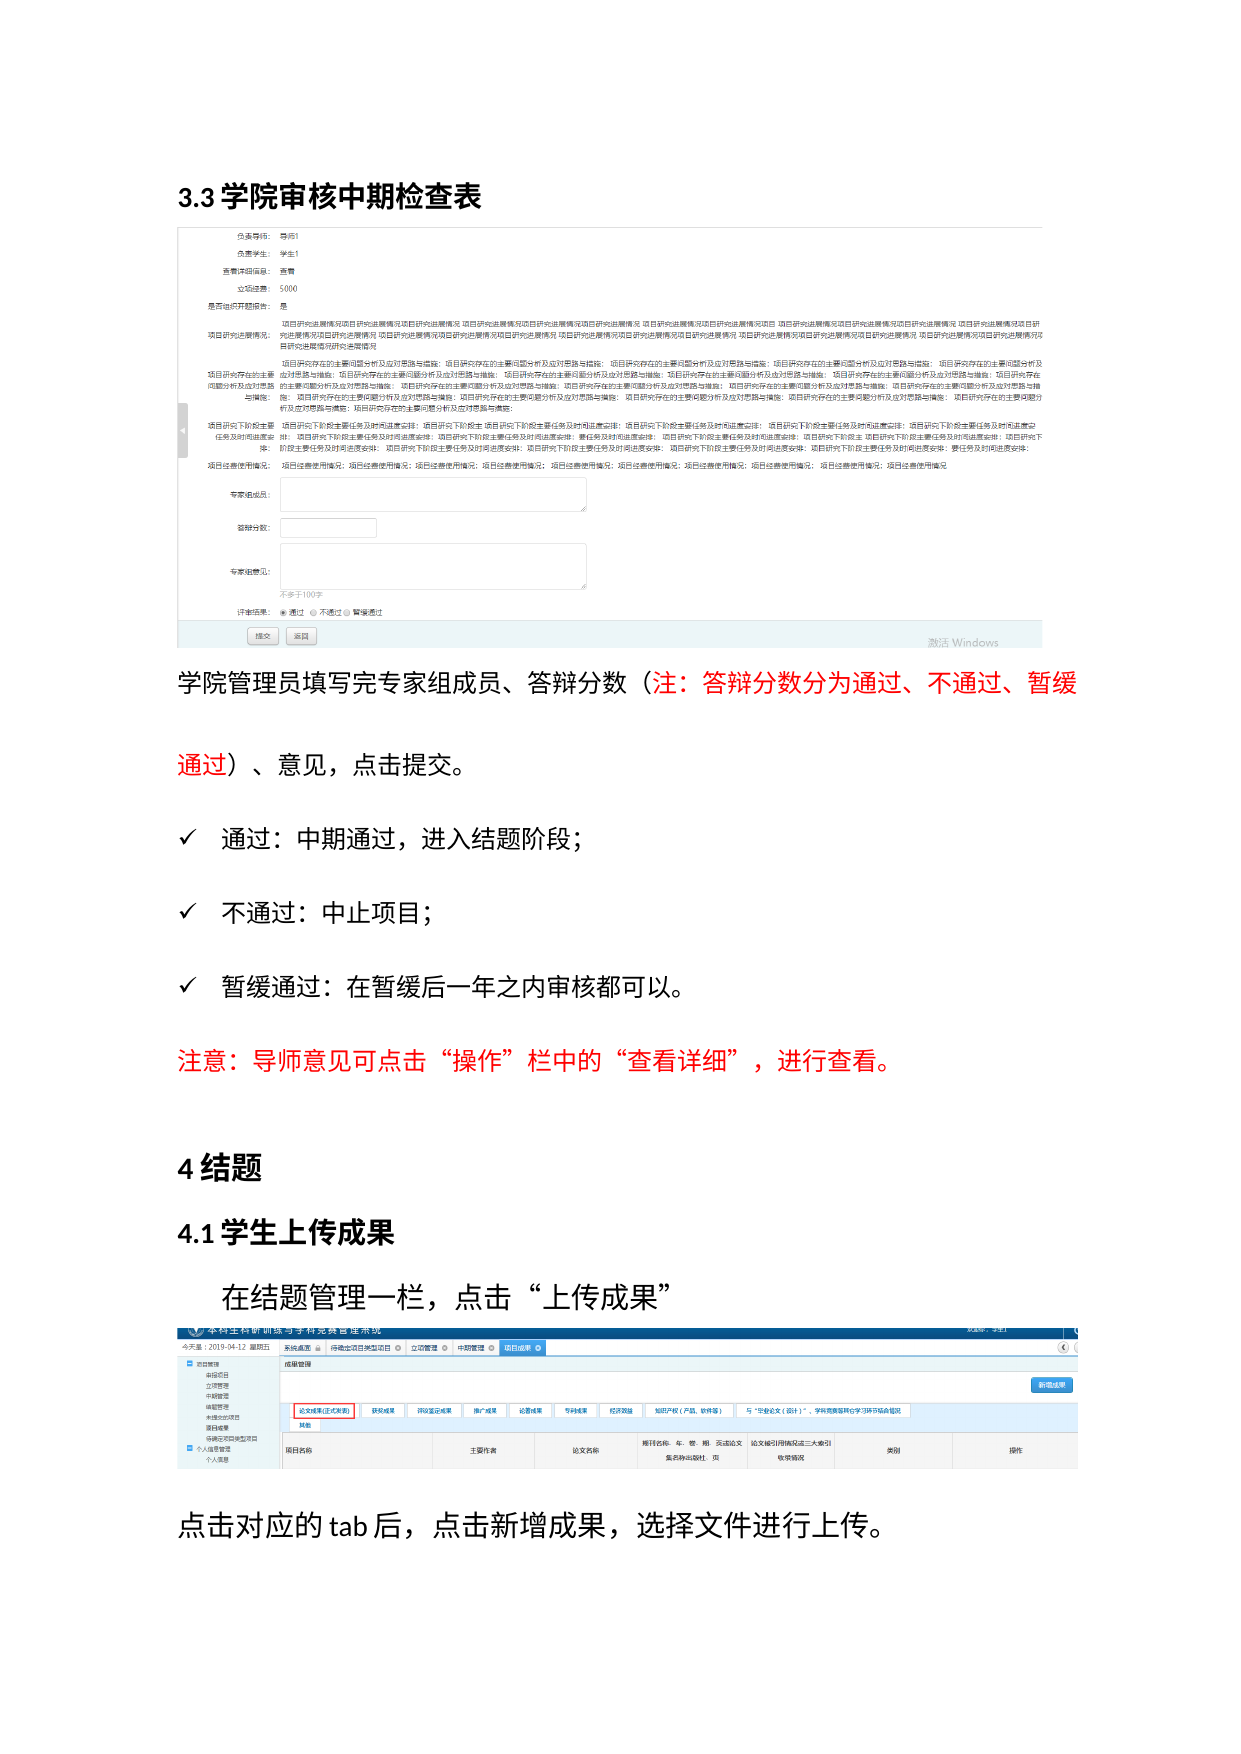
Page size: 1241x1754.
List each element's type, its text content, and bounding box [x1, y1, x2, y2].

text 4.1学生上传成果 [177, 1198, 1078, 1263]
text 点击对应的tab后，点击新增成果，选择文件进行上传。 [177, 1491, 1078, 1556]
text 在结题管理一栏，点击“上传成果” [177, 1263, 1078, 1328]
list 通过：中期通过，进入结题阶段； [177, 805, 1078, 870]
text 3.3学院审核中期检查表 [177, 162, 1078, 227]
list 暂缓通过：在暂缓后一年之内审核都可以。 [177, 953, 1078, 1018]
list 不通过：中止项目； [177, 879, 1078, 944]
picture [177, 1328, 1078, 1469]
text 学院管理员填写完专家组成员、答辩分数（注：答辩分数分为通过、不通过、暂缓通过）、意见，点击提交。 [177, 649, 1078, 796]
text 注意：导师意见可点击“操作”栏中的“查看详细”，进行查看。 [177, 1027, 1078, 1092]
picture [177, 227, 1043, 648]
text 4 结题 [177, 1133, 1078, 1198]
